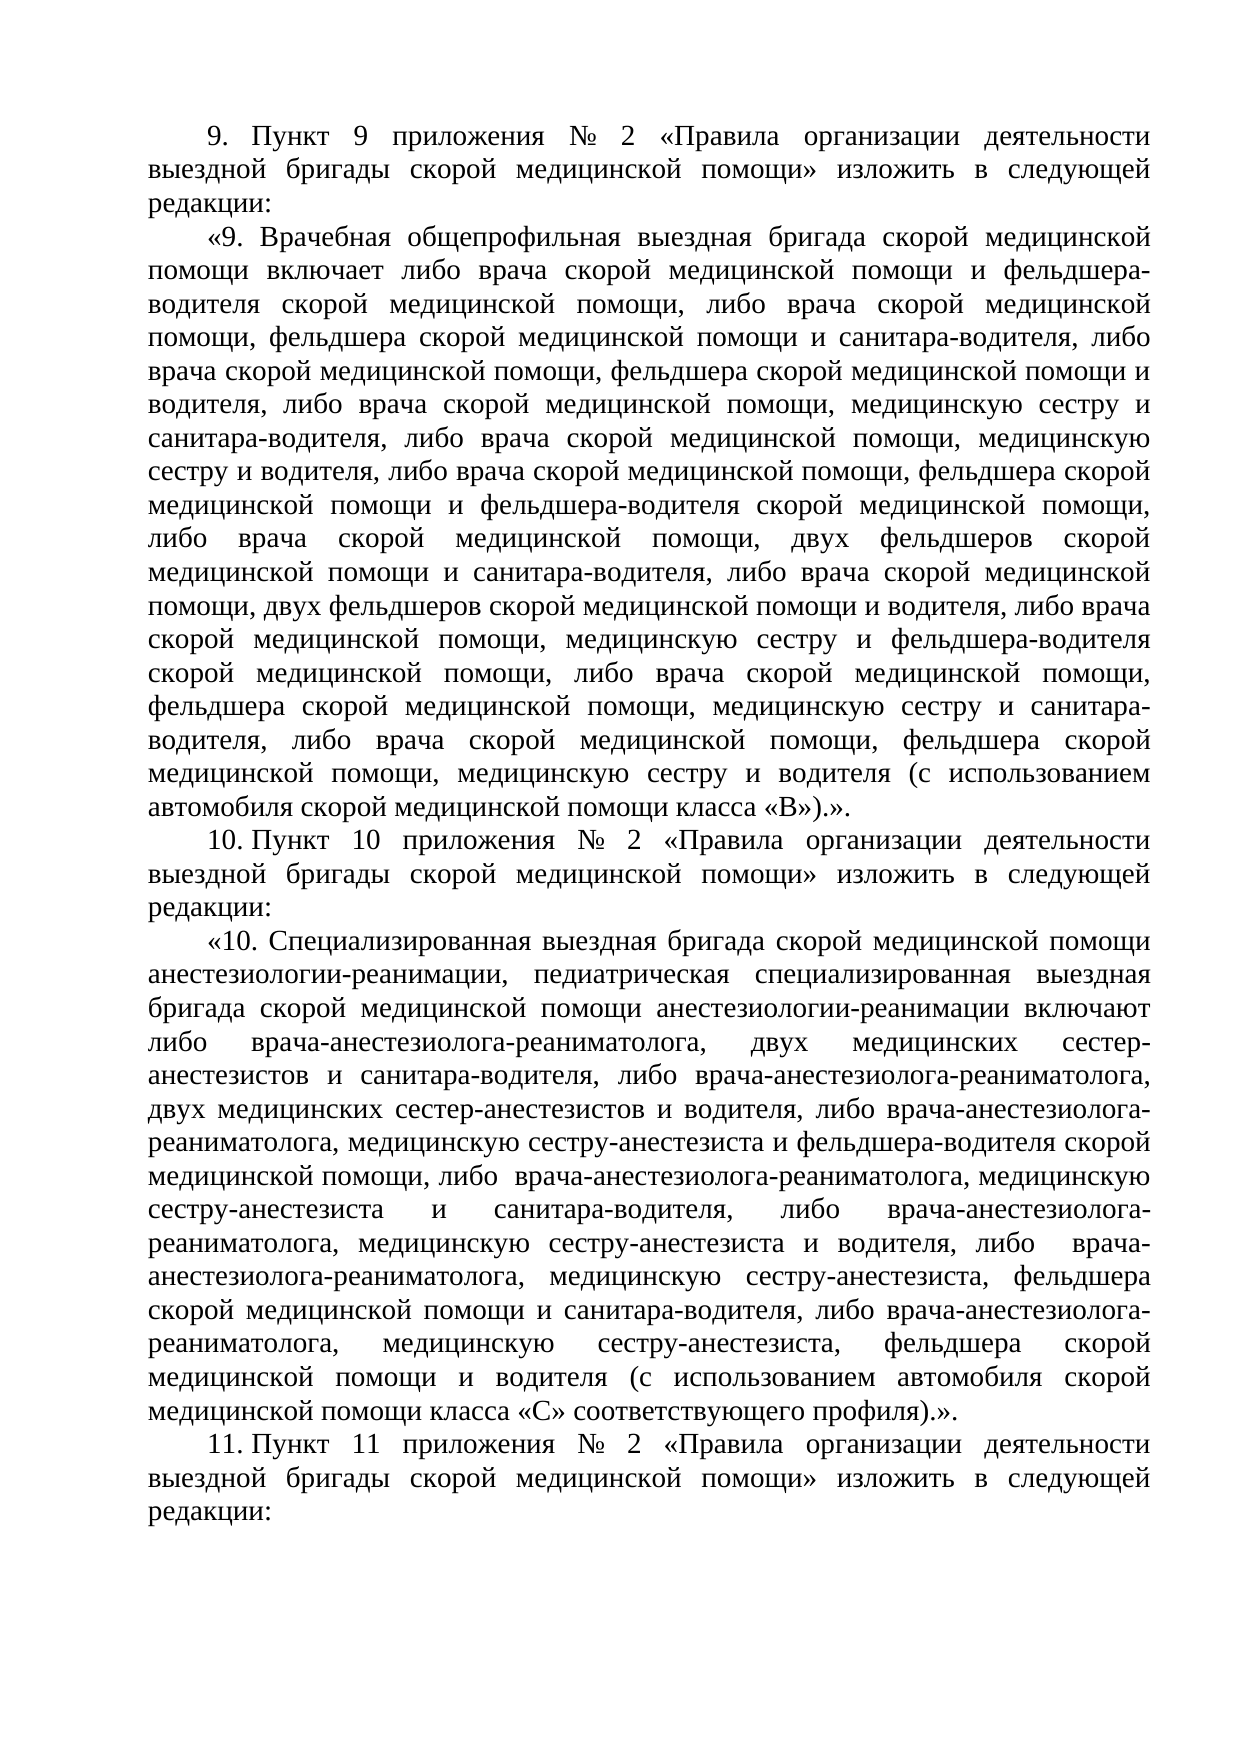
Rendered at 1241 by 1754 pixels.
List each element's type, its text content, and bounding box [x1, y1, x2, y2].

list Пункт 9 приложения № 2 «Правила организации деятельности выездной бригады скорой медицинской помощи» изложить в следующей редакции: [148, 118, 1152, 219]
text «9. Врачебная общепрофильная выездная бригада скорой медицинской помощи включает либо врача скорой медицинской помощи и фельдшера-водителя скорой медицинской помощи, либо врача скорой медицинской помощи, фельдшера скорой медицинской помощи и санитара-водителя, либо врача скорой медицинской помощи, фельдшера скорой медицинской помощи и водителя, либо врача скорой медицинской помощи, медицинскую сестру и санитара-водителя, либо врача скорой медицинской помощи, медицинскую сестру и водителя, либо врача скорой медицинской помощи, фельдшера скорой медицинской помощи и фельдшера-водителя скорой медицинской помощи, либо врача скорой медицинской помощи, двух фельдшеров скорой медицинской помощи и санитара-водителя, либо врача скорой медицинской помощи, двух фельдшеров скорой медицинской помощи и водителя, либо врача скорой медицинской помощи, медицинскую сестру и фельдшера-водителя скорой медицинской помощи, либо врача скорой медицинской помощи, фельдшера скорой медицинской помощи, медицинскую сестру и санитара-водителя, либо врача скорой медицинской помощи, фельдшера скорой медицинской помощи, медицинскую сестру и водителя (с использованием автомобиля скорой медицинской помощи класса «B»).». [148, 219, 1152, 822]
list Пункт 10 приложения № 2 «Правила организации деятельности выездной бригады скорой медицинской помощи» изложить в следующей редакции: [148, 822, 1152, 923]
list Пункт 11 приложения № 2 «Правила организации деятельности выездной бригады скорой медицинской помощи» изложить в следующей редакции: [148, 1426, 1152, 1527]
text «10. Специализированная выездная бригада скорой медицинской помощи анестезиологии-реанимации, педиатрическая специализированная выездная бригада скорой медицинской помощи анестезиологии-реанимации включают либо врача-анестезиолога-реаниматолога, двух медицинских сестер-анестезистов и санитара-водителя, либо врача-анестезиолога-реаниматолога, двух медицинских сестер-анестезистов и водителя, либо врача-анестезиолога-реаниматолога, медицинскую сестру-анестезиста и фельдшера-водителя скорой медицинской помощи, либо врача-анестезиолога-реаниматолога, медицинскую сестру-анестезиста и санитара-водителя, либо врача-анестезиолога-реаниматолога, медицинскую сестру-анестезиста и водителя, либо врача-анестезиолога-реаниматолога, медицинскую сестру-анестезиста, фельдшера скорой медицинской помощи и санитара-водителя, либо врача-анестезиолога-реаниматолога, медицинскую сестру-анестезиста, фельдшера скорой медицинской помощи и водителя (с использованием автомобиля скорой медицинской помощи класса «C» соответствующего профиля).». [148, 923, 1152, 1426]
